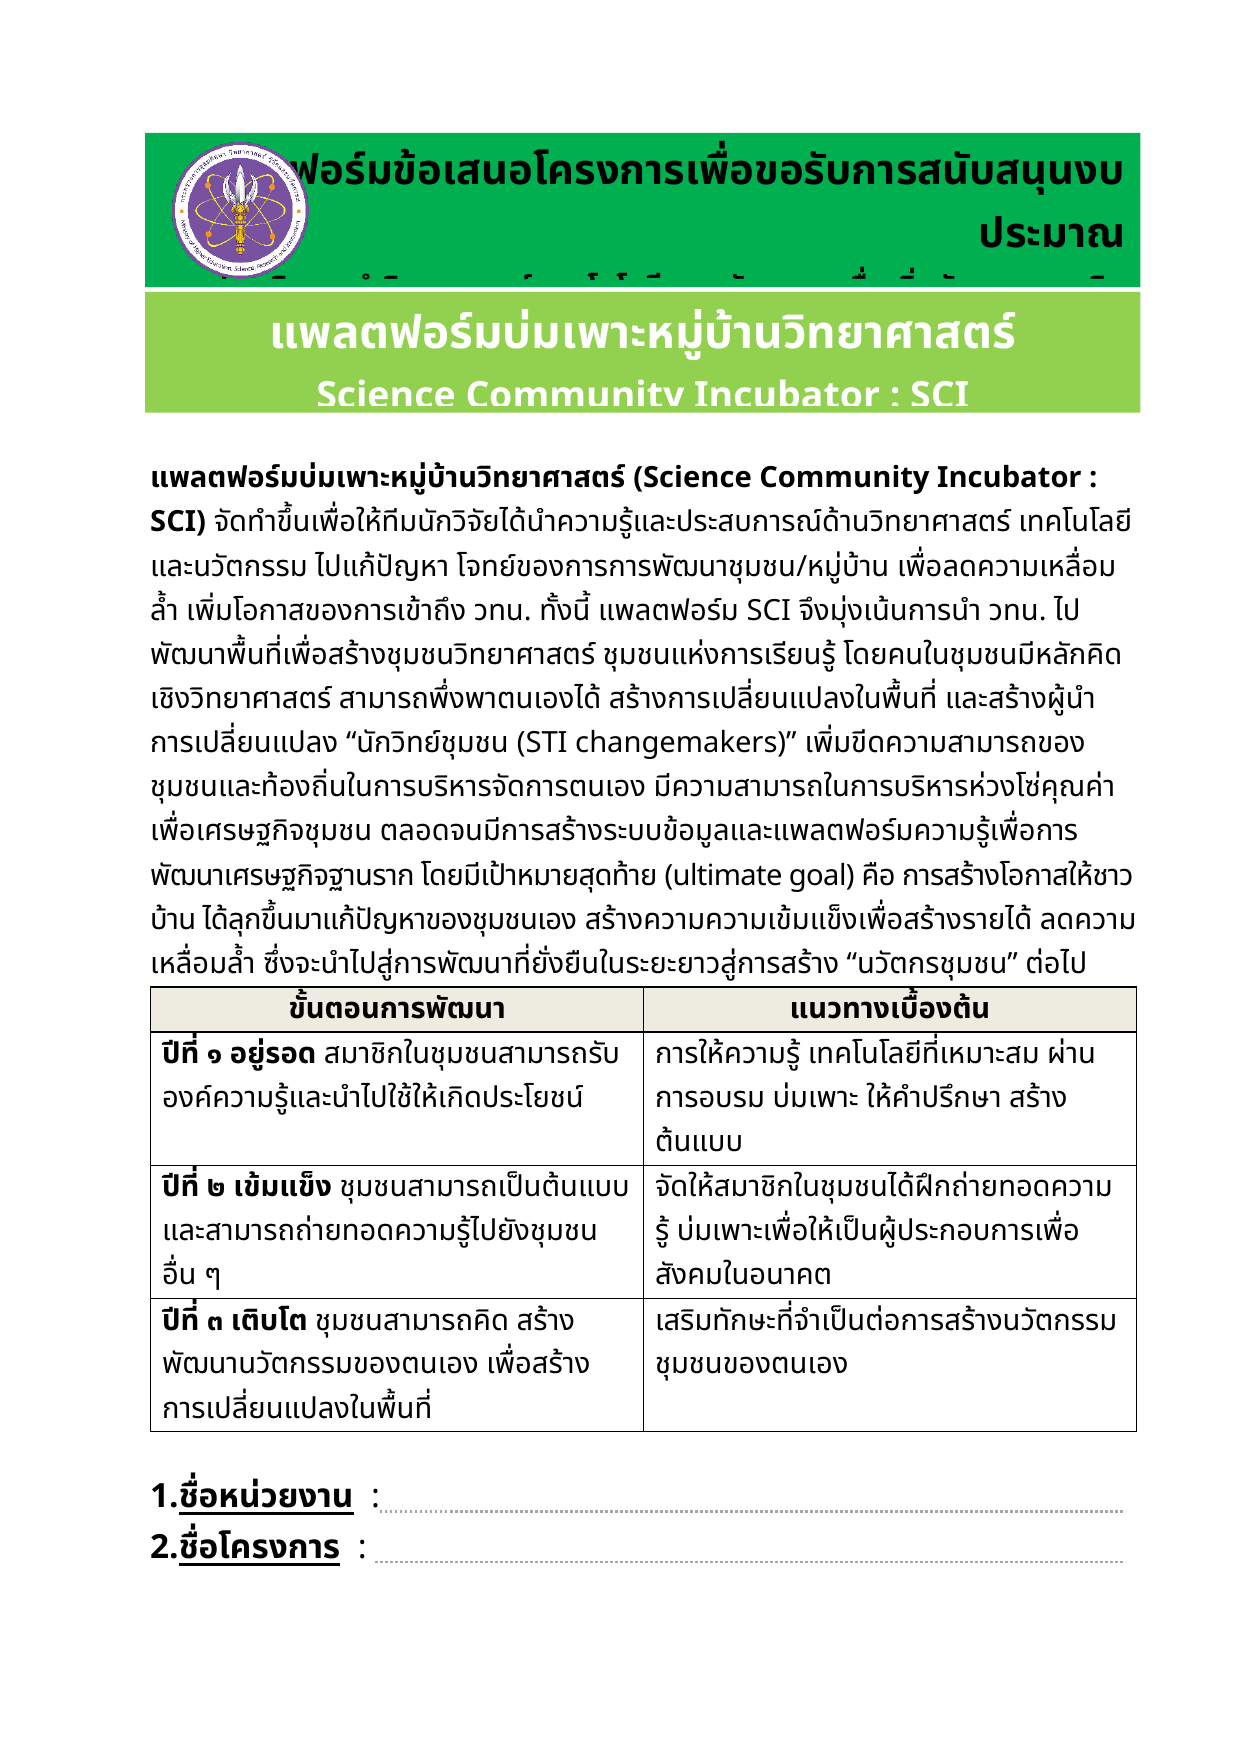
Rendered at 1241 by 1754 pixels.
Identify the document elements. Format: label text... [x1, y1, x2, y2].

table_cell ปีที่ ๓ เติบโต ชุมชนสามารถคิด สร้าง พัฒนานวัตกรรมของตนเอง เพื่อสร้างการเปลี่ยนแปลงในพื้นที่ [151, 1299, 643, 1431]
table_header ขั้นตอนการพัฒนา [151, 988, 643, 1031]
table_cell จัดให้สมาชิกในชุมชนได้ฝึกถ่ายทอดความรู้ บ่มเพาะเพื่อให้เป็นผู้ประกอบการเพื่อสังคมในอนาคต [644, 1166, 1136, 1298]
table_cell ปีที่ ๒ เข้มแข็ง ชุมชนสามารถเป็นต้นแบบและสามารถถ่ายทอดความรู้ไปยังชุมชนอื่น ๆ [151, 1166, 643, 1298]
table_cell ปีที่ ๑ อยู่รอด สมาชิกในชุมชนสามารถรับองค์ความรู้และนำไปใช้ให้เกิดประโยชน์ [151, 1033, 643, 1165]
table_cell การให้ความรู้ เทคโนโลยีที่เหมาะสม ผ่านการอบรม บ่มเพาะ ให้คำปรึกษา สร้างต้นแบบ [644, 1033, 1136, 1165]
text 2.ชื่อโครงการ : [150, 1522, 1137, 1573]
table_header แนวทางเบื้องต้น [644, 988, 1136, 1031]
text 1.ชื่อหน่วยงาน : [150, 1472, 1137, 1522]
text แพลตฟอร์มบ่มเพาะหมู่บ้านวิทยาศาสตร์ (Science Community Incubator : SCI) จัดทำขึ้นเพื่อให้ทีมนักวิจัยได้นำความรู้และประสบการณ์ด้านวิทยาศาสตร์ เทคโนโลยีและนวัตกรรม ไปแก้ปัญหา โจทย์ของการการพัฒนาชุมชน/หมู่บ้าน เพื่อลดความเหลื่อมล้ำ เพิ่มโอกาสของการเข้าถึง วทน. ทั้งนี้ แพลตฟอร์ม SCI จึงมุ่งเน้นการนำ วทน. ไปพัฒนาพื้นที่เพื่อสร้างชุมชนวิทยาศาสตร์ ชุมชนแห่งการเรียนรู้ โดยคนในชุมชนมีหลักคิดเชิงวิทยาศาสตร์ สามารถพึ่งพาตนเองได้ สร้างการเปลี่ยนแปลงในพื้นที่ และสร้างผู้นำการเปลี่ยนแปลง “นักวิทย์ชุมชน (STI changemakers)” เพิ่มขีดความสามารถของชุมชนและท้องถิ่นในการบริหารจัดการตนเอง มีความสามารถในการบริหารห่วงโซ่คุณค่าเพื่อเศรษฐกิจชุมชน ตลอดจนมีการสร้างระบบข้อมูลและแพลตฟอร์มความรู้เพื่อการพัฒนาเศรษฐกิจฐานราก โดยมีเป้าหมายสุดท้าย (ultimate goal) คือ การสร้างโอกาสให้ชาวบ้าน ได้ลุกขึ้นมาแก้ปัญหาของชุมชนเอง สร้างความความเข้มแข็งเพื่อสร้างรายได้ ลดความเหลื่อมล้ำ ซึ่งจะนำไปสู่การพัฒนาที่ยั่งยืนในระยะยาวสู่การสร้าง “นวัตกรชุมชน” ต่อไป [150, 456, 1137, 986]
picture [142, 112, 338, 308]
table_cell เสริมทักษะที่จำเป็นต่อการสร้างนวัตกรรมชุมชนของตนเอง [644, 1299, 1136, 1431]
